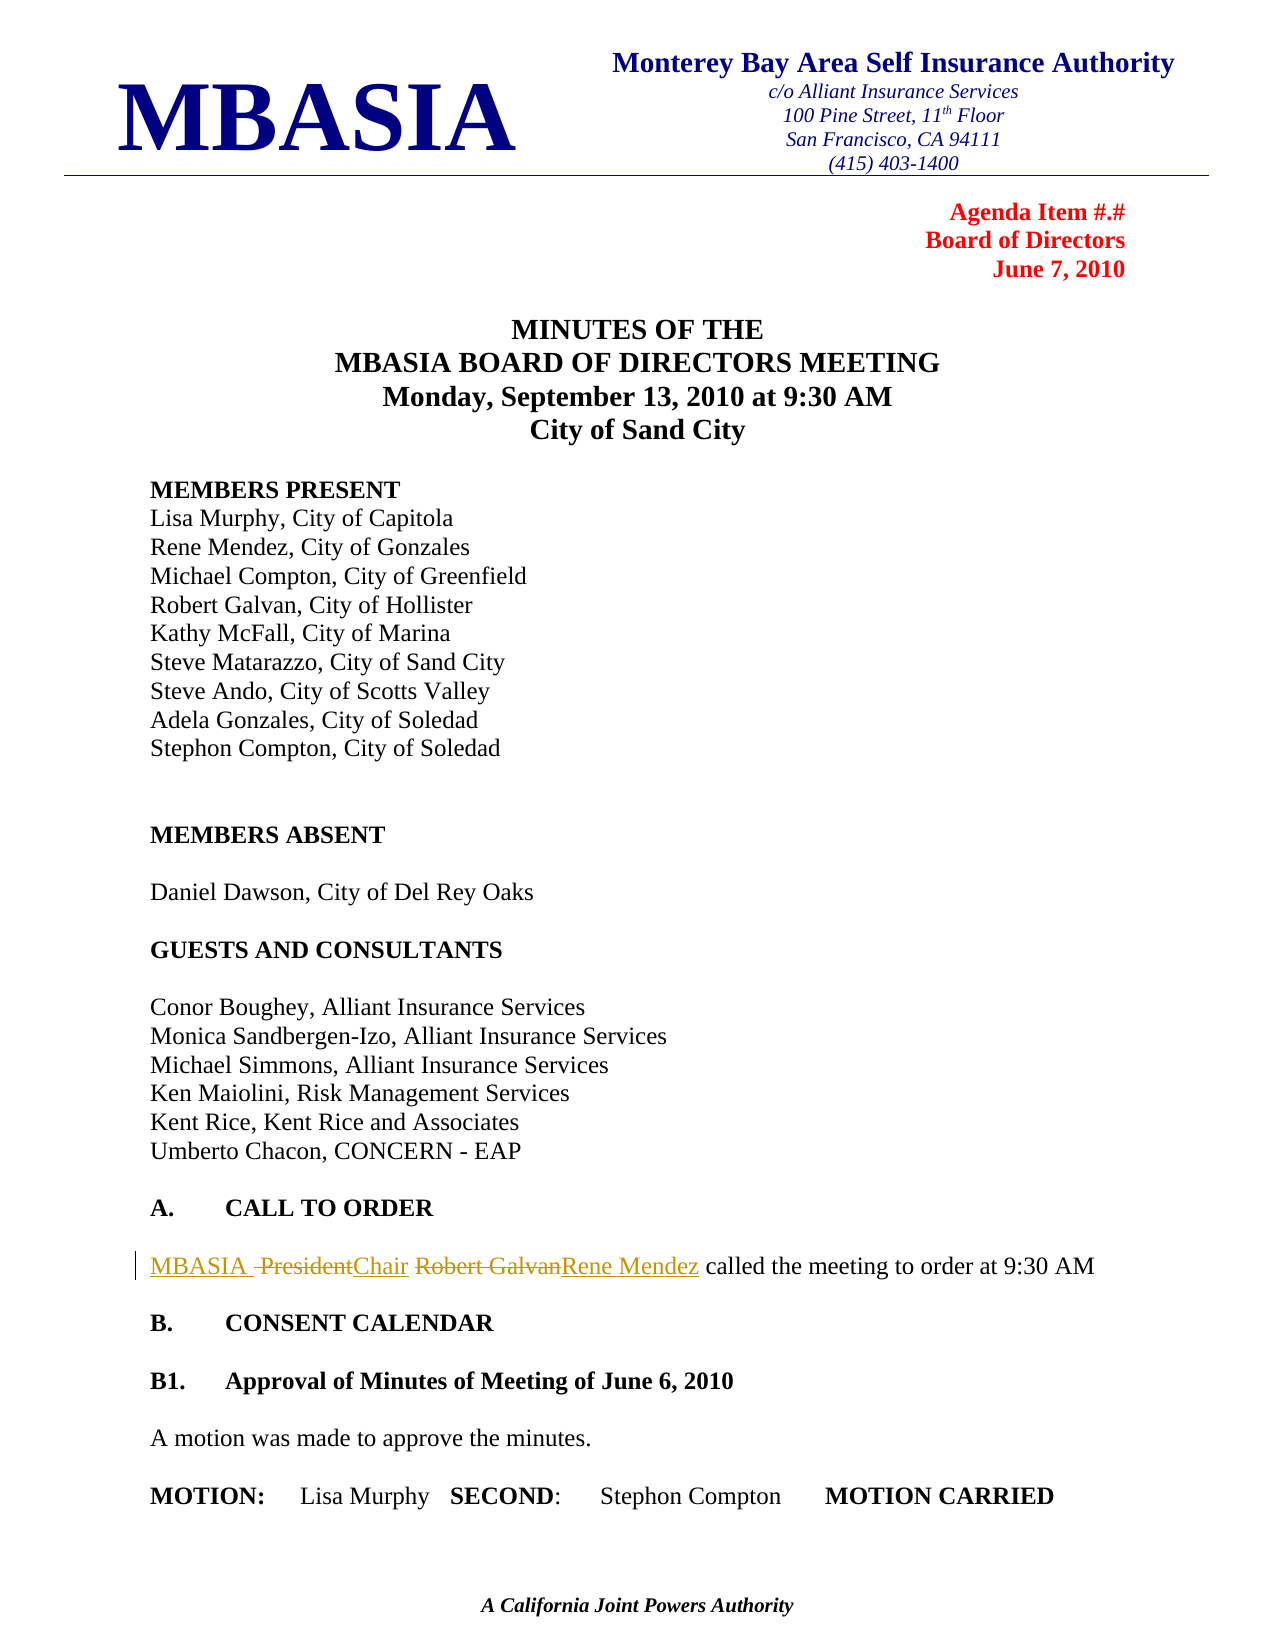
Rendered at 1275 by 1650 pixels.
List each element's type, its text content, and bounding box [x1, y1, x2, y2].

text MEMBERS ABSENT [150, 820, 1125, 848]
text Monica Sandbergen-Izo, Alliant Insurance Services [150, 1021, 1125, 1050]
text MEMBERS PRESENT [150, 475, 1125, 503]
text Conor Boughey, Alliant Insurance Services [150, 992, 1125, 1021]
text Steve Ando, City of [150, 676, 1125, 705]
text Ken Maiolini, Risk Management Services [150, 1078, 1125, 1107]
text GUESTS AND CONSULTANTS [150, 935, 1125, 963]
text Umberto Chacon, CONCERN - EAP [150, 1136, 1125, 1165]
text Steve Matarazzo, City of [150, 647, 1125, 676]
text Lisa Murphy, City of [150, 503, 1125, 532]
text Robert Galvan, City of [150, 590, 1125, 618]
text Michael Compton, City of [150, 561, 1125, 590]
text Stephon Compton, City of [150, 733, 1125, 762]
text Rene Mendez, City of [150, 532, 1125, 561]
text June 7, 2010 [150, 254, 1125, 283]
text Monday, September 13, 2010 at 9:30 AM [150, 379, 1125, 412]
text Agenda Item #.# [150, 197, 1125, 226]
text Board of Directors [150, 226, 1125, 254]
text B1. Approval of Minutes of Meeting of June 6, 2010 [150, 1366, 1125, 1395]
text A. CALL TO ORDER [150, 1193, 1125, 1222]
text Kent Rice, Kent Rice and Associates [150, 1107, 1125, 1136]
text called the meeting to order at 9:30 AM [150, 1251, 1125, 1280]
text Adela Gonzales, City of [150, 705, 1125, 733]
text MINUTES OF THE [150, 312, 1125, 345]
text Kathy McFall, City of [150, 618, 1125, 647]
text Michael Simmons, Alliant Insurance Services [150, 1050, 1125, 1078]
text MBASIA BOARD OF DIRECTORS MEETING [150, 345, 1125, 379]
text Daniel Dawson, City of Oaks [150, 877, 1125, 906]
text A motion was made to approve the minutes. [150, 1423, 1125, 1452]
text City of [150, 412, 1125, 446]
text B. CONSENT CALENDAR [150, 1308, 1125, 1337]
text MOTION: Lisa Murphy SECOND: Stephon Compton MOTION CARRIED [150, 1481, 1125, 1510]
